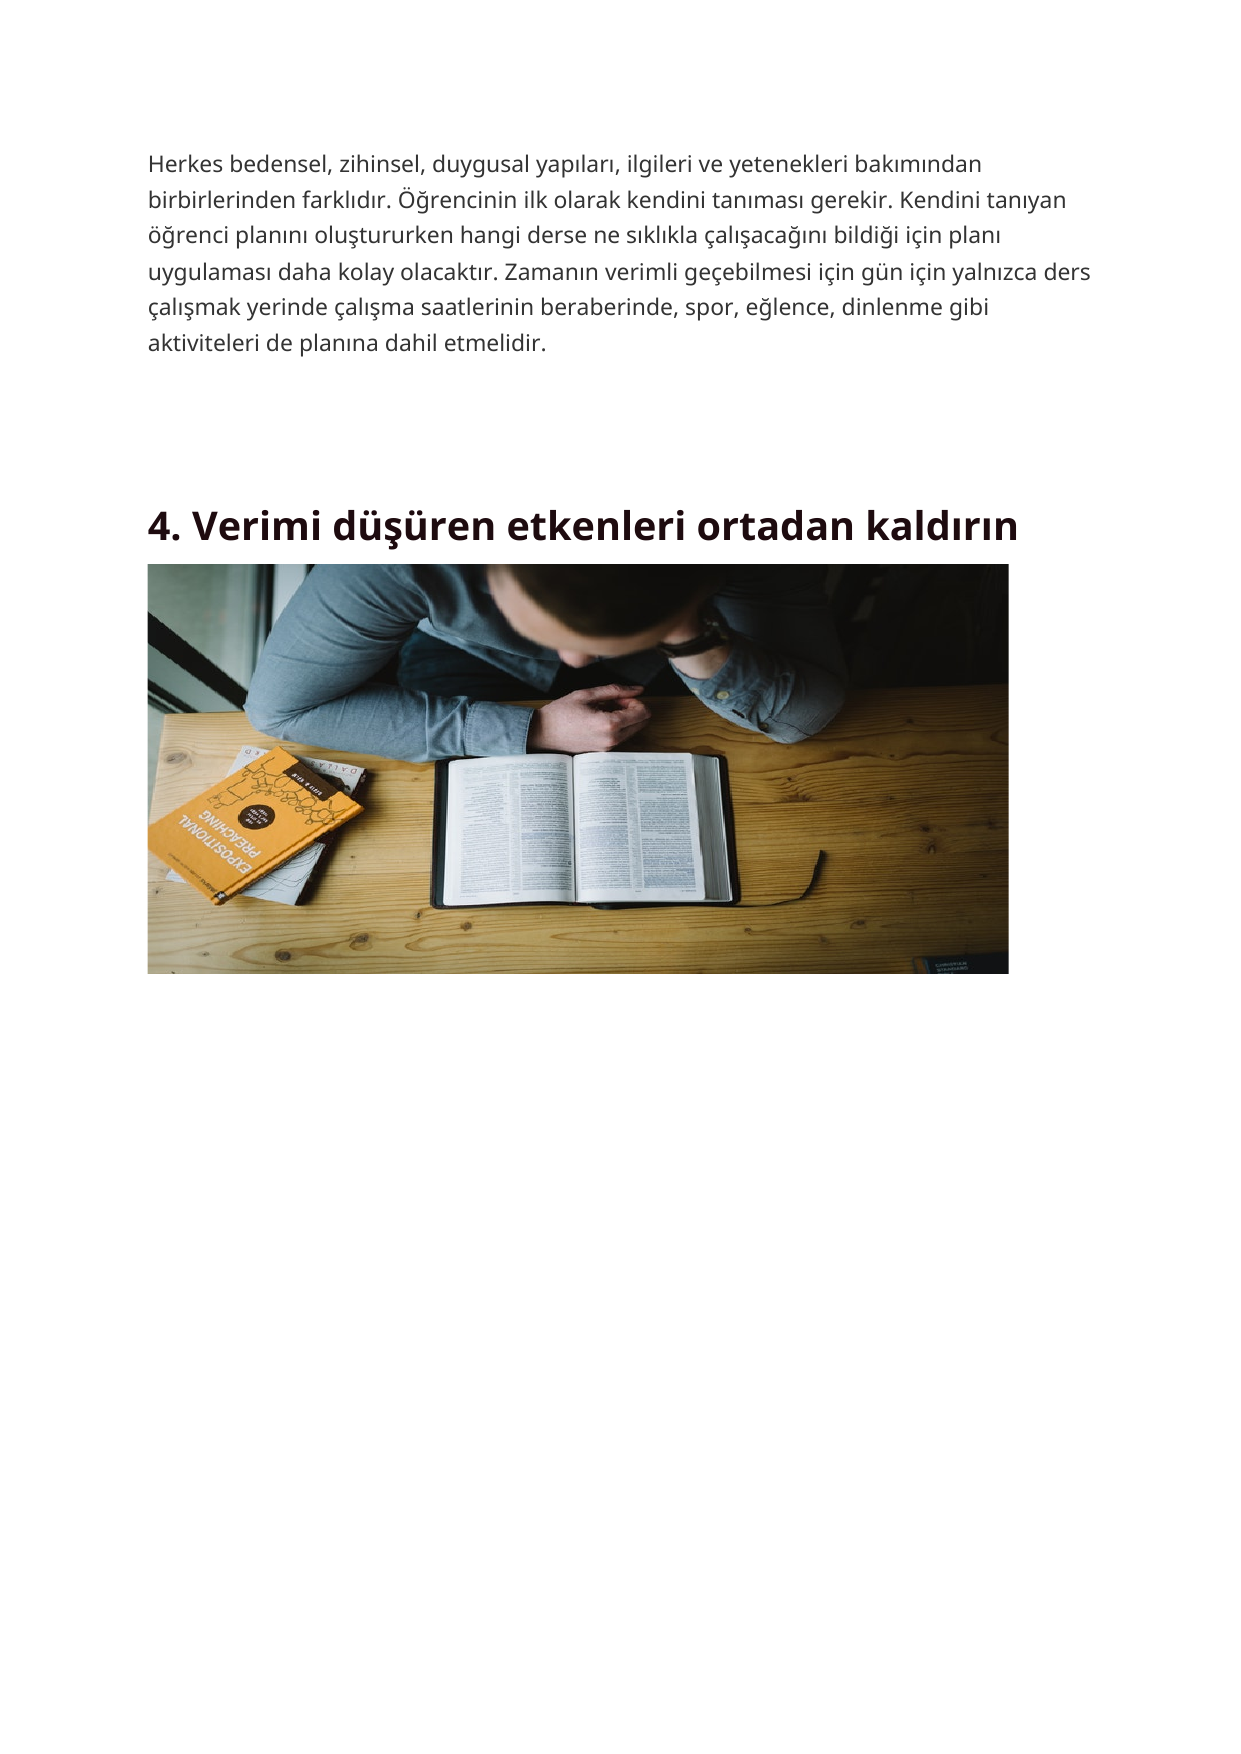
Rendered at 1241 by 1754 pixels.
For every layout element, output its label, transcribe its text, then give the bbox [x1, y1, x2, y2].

text Herkes bedensel, zihinsel, duygusal yapıları, ilgileri ve yetenekleri bakımından birbirlerinden farklıdır. Öğrencinin ilk olarak kendini tanıması gerekir. Kendini tanıyan öğrenci planını oluştururken hangi derse ne sıklıkla çalışacağını bildiği için planı uygulaması daha kolay olacaktır. Zamanın verimli geçebilmesi için gün için yalnızca ders çalışmak yerinde çalışma saatlerinin beraberinde, spor, eğlence, dinlenme gibi aktiviteleri de planına dahil etmelidir. [148, 148, 1093, 358]
picture [147, 564, 1009, 974]
text 4. Verimi düşüren etkenleri ortadan kaldırın [148, 498, 1093, 552]
